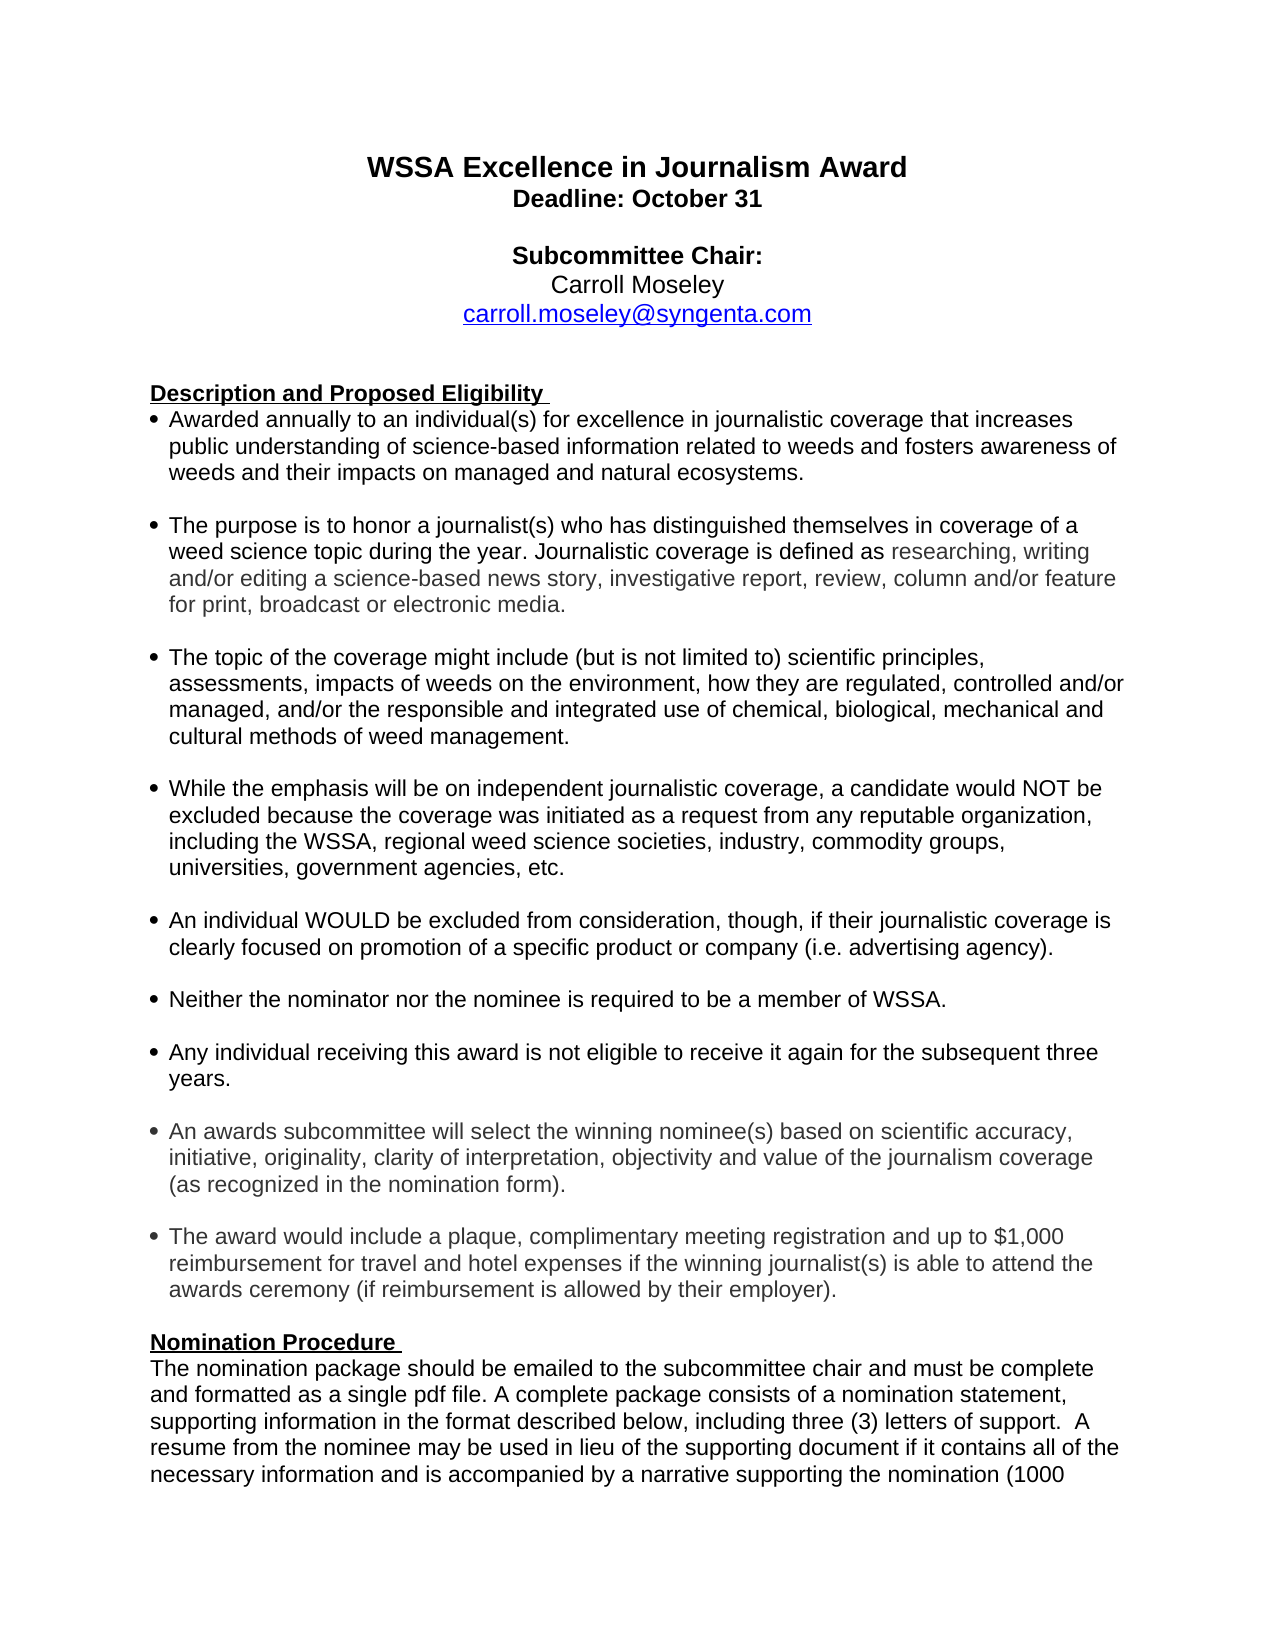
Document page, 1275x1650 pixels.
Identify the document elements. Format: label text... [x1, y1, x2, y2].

text carroll.moseley@syngenta.com [150, 298, 1125, 327]
text Nomination Procedure [150, 1329, 1125, 1355]
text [150, 1355, 1125, 1487]
list Neither the nominator nor the nominee is required to be a member of WSSA. [150, 986, 1125, 1012]
text Subcommittee Chair: [150, 241, 1125, 270]
list An awards subcommittee will select the winning nominee(s) based on scientific accuracy, initiative, originality, clarity of interpretation, objectivity and value of the journalism coverage (as recognized in the nomination form). [150, 1118, 1125, 1197]
list While the emphasis will be on independent journalistic coverage, a candidate would NOT be excluded because the coverage was initiated as a request from any reputable organization, including the WSSA, regional weed science societies, industry, commodity groups, universities, government agencies, etc. [150, 775, 1125, 881]
text WSSA Excellence in Journalism Award [150, 150, 1125, 183]
list The purpose is to honor a journalist(s) who has distinguished themselves in coverage of a weed science topic during the year. Journalistic coverage is defined as researching, writing and/or editing a science-based news story, investigative report, review, column and/or feature for print, broadcast or electronic media. [150, 512, 1125, 617]
text Deadline: October 31 [150, 183, 1125, 212]
list Any individual receiving this award is not eligible to receive it again for the subsequent three years. [150, 1039, 1125, 1092]
list The topic of the coverage might include (but is not limited to) scientific principles, assessments, impacts of weeds on the environment, how they are regulated, controlled and/or managed, and/or the responsible and integrated use of chemical, biological, mechanical and cultural methods of weed management. [150, 643, 1125, 749]
list Awarded annually to an individual(s) for excellence in journalistic coverage that increases public understanding of science-based information related to weeds and fosters awareness of weeds and their impacts on managed and natural ecosystems. [150, 406, 1125, 485]
list The award would include a plaque, complimentary meeting registration and up to $1,000 reimbursement for travel and hotel expenses if the winning journalist(s) is able to attend the awards ceremony (if reimbursement is allowed by their employer). [150, 1223, 1125, 1302]
text Carroll Moseley [150, 270, 1125, 298]
text Description and Proposed Eligibility [150, 380, 1125, 406]
list An individual WOULD be excluded from consideration, though, if their journalistic coverage is clearly focused on promotion of a specific product or company (i.e. advertising agency). [150, 907, 1125, 960]
